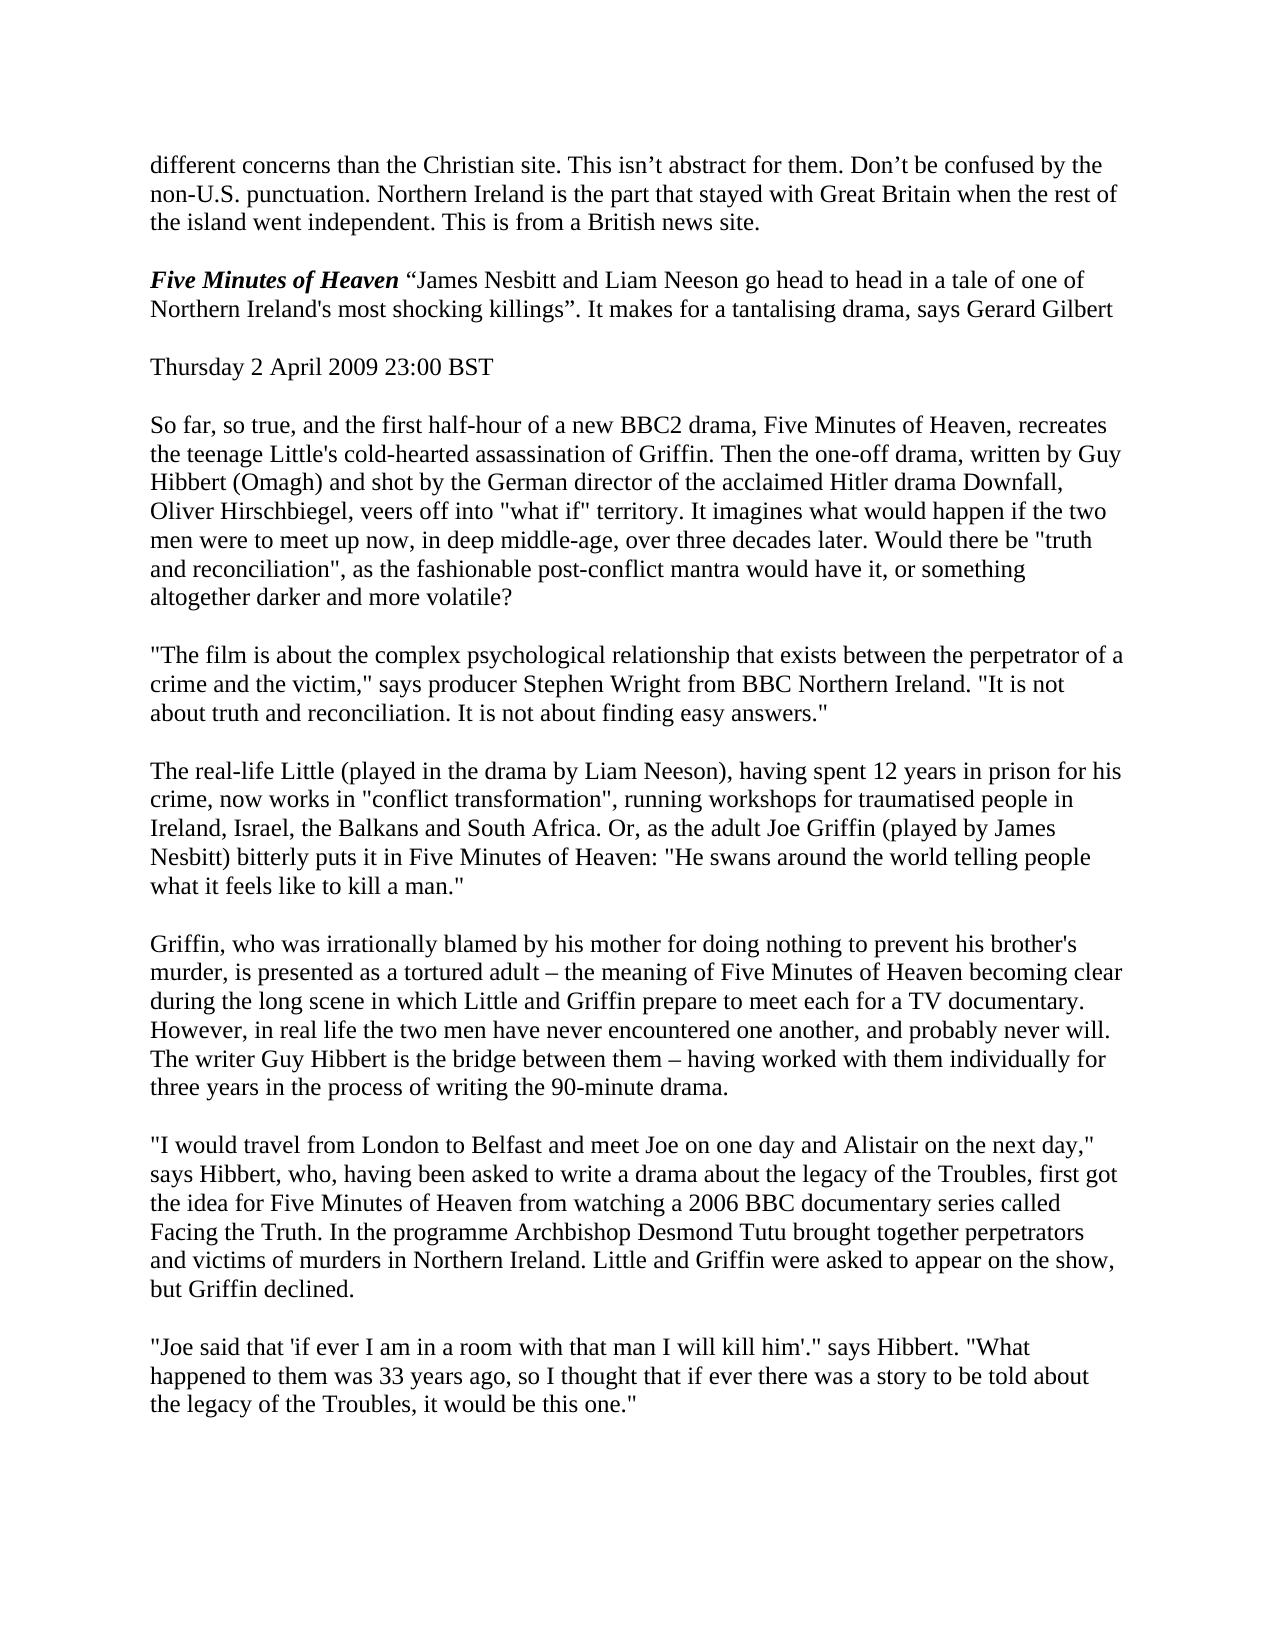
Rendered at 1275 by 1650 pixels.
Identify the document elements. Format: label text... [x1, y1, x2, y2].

text "I would travel from London to Belfast and meet Joe on one day and Alistair on the next day," says Hibbert, who, having been asked to write a drama about the legacy of the Troubles, first got the idea for Five Minutes of Heaven from watching a 2006 BBC documentary series called Facing the Truth. In the programme Archbishop Desmond Tutu brought together perpetrators and victims of murders in Northern Ireland. Little and Griffin were asked to appear on the show, but Griffin declined. [150, 1130, 1125, 1303]
text Griffin, who was irrationally blamed by his mother for doing nothing to prevent his brother's murder, is presented as a tortured adult – the meaning of Five Minutes of Heaven becoming clear during the long scene in which Little and Griffin prepare to meet each for a TV documentary. However, in real life the two men have never encountered one another, and probably never will. The writer Guy Hibbert is the bridge between them – having worked with them individually for three years in the process of writing the 90-minute drama. [150, 929, 1125, 1101]
text Five Minutes of Heaven “James Nesbitt and Liam Neeson go head to head in a tale of one of Northern Ireland's most shocking killings”. It makes for a tantalising drama, says Gerard Gilbert [150, 265, 1125, 323]
text "The film is about the complex psychological relationship that exists between the perpetrator of a crime and the victim," says producer Stephen Wright from BBC Northern Ireland. "It is not about truth and reconciliation. It is not about finding easy answers." [150, 640, 1125, 727]
text "Joe said that 'if ever I am in a room with that man I will kill him'." says Hibbert. "What happened to them was 33 years ago, so I thought that if ever there was a story to be told about the legacy of the Troubles, it would be this one." [150, 1332, 1125, 1418]
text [150, 150, 1125, 236]
text So far, so true, and the first half-hour of a new BBC2 drama, Five Minutes of Heaven, recreates the teenage Little's cold-hearted assassination of Griffin. Then the one-off drama, written by Guy Hibbert (Omagh) and shot by the German director of the acclaimed Hitler drama Downfall, Oliver Hirschbiegel, veers off into "what if" territory. It imagines what would happen if the two men were to meet up now, in deep middle-age, over three decades later. Would there be "truth and reconciliation", as the fashionable post-conflict mantra would have it, or something altogether darker and more volatile? [150, 410, 1125, 611]
text Thursday 2 April 2009 23:00 BST [150, 352, 1125, 381]
text The real-life Little (played in the drama by Liam Neeson), having spent 12 years in prison for his crime, now works in "conflict transformation", running workshops for traumatised people in Ireland, Israel, the Balkans and South Africa. Or, as the adult Joe Griffin (played by James Nesbitt) bitterly puts it in Five Minutes of Heaven: "He swans around the world telling people what it feels like to kill a man." [150, 756, 1125, 899]
